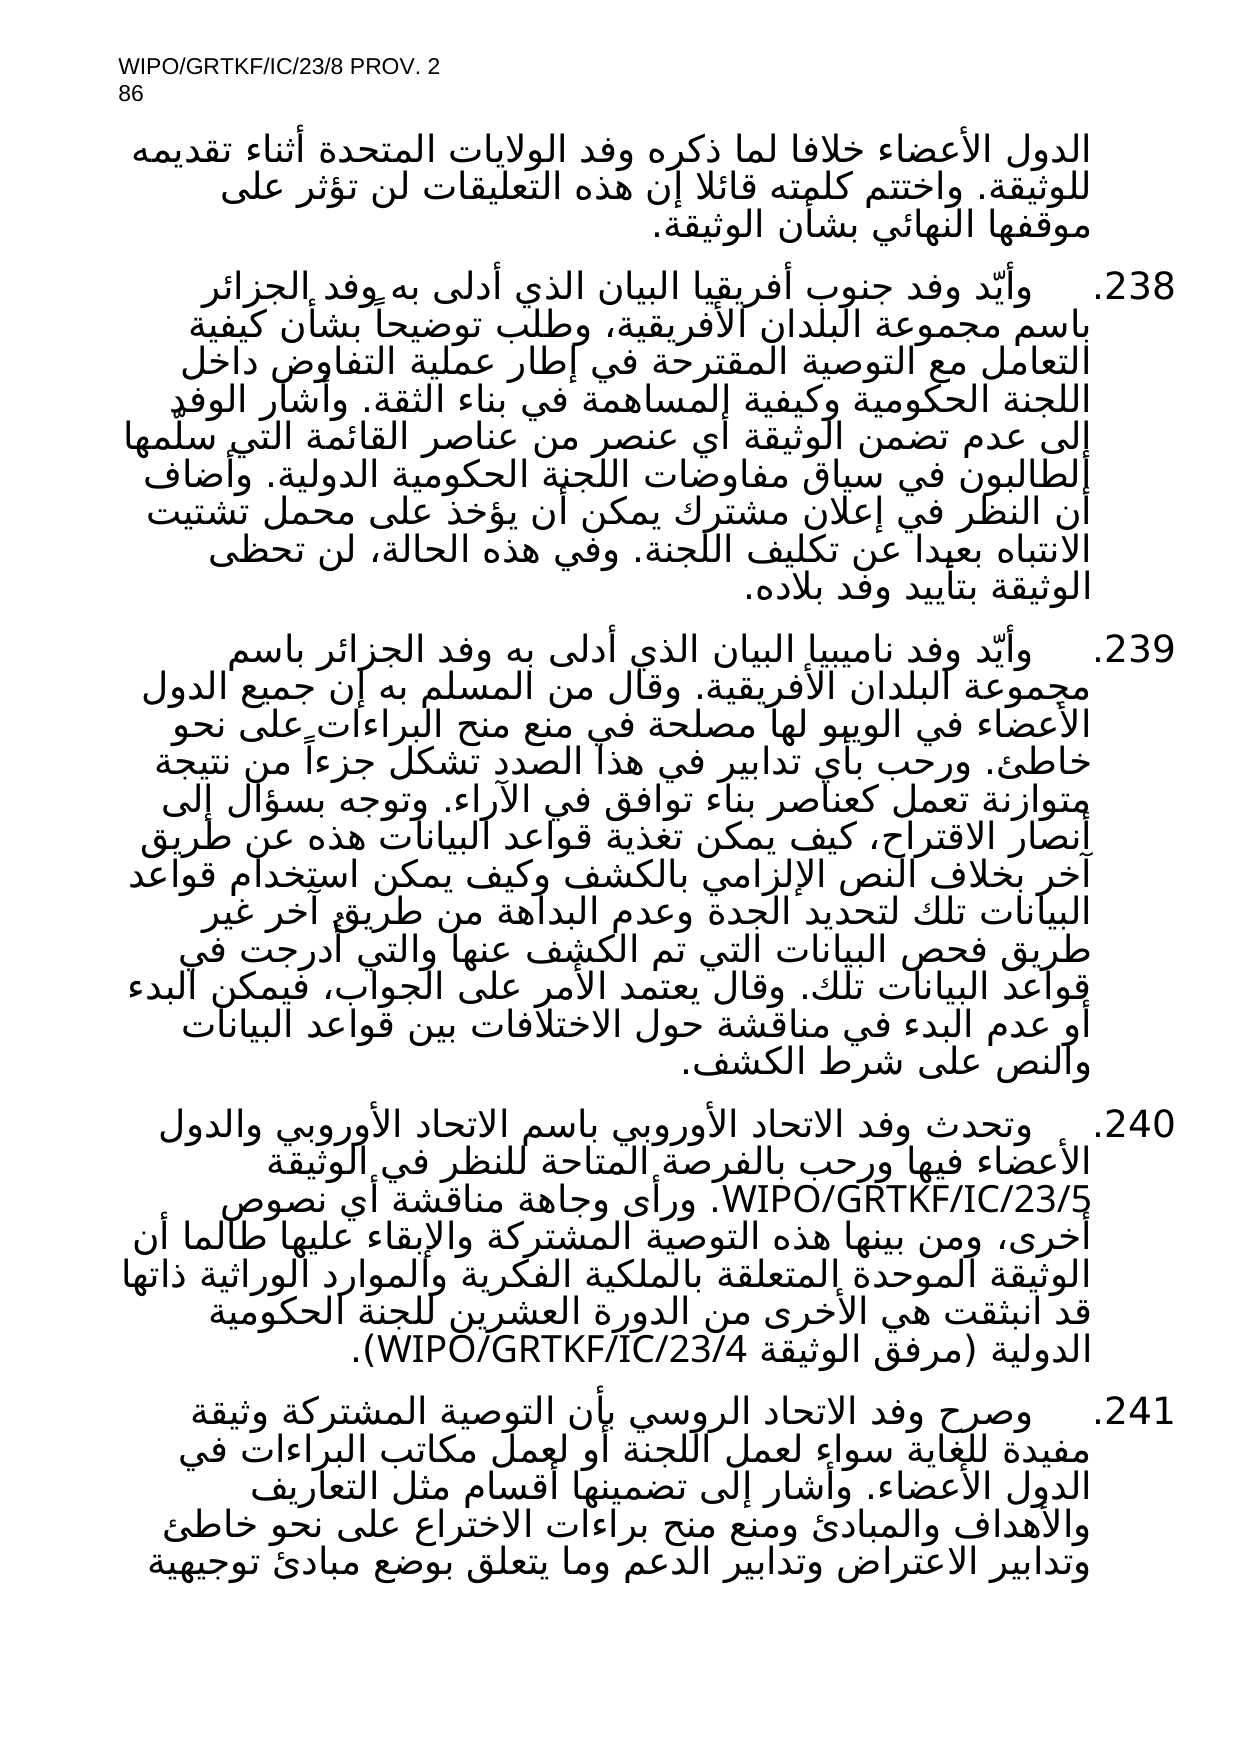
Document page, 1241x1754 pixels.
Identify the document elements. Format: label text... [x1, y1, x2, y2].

text وأيّد وفد ناميبيا البيان الذي أدلى به وفد الجزائر باسم مجموعة البلدان الأفريقية. وقال من المسلم به إن جميع الدول الأعضاء في الويبو لها مصلحة في منع منح البراءات على نحو خاطئ. ورحب بأي تدابير في هذا الصدد تشكل جزءاً من نتيجة متوازنة تعمل كعناصر بناء توافق في الآراء. وتوجه بسؤال إلى أنصار الاقتراح، كيف يمكن تغذية قواعد البيانات هذه عن طريق آخر بخلاف النص الإلزامي بالكشف وكيف يمكن استخدام قواعد البيانات تلك لتحديد الجدة وعدم البداهة من طريق آخر غير طريق فحص البيانات التي تم الكشف عنها والتي أُدرجت في قواعد البيانات تلك. وقال يعتمد الأمر على الجواب، فيمكن البدء أو عدم البدء في مناقشة حول الاختلافات بين قواعد البيانات والنص على شرط الكشف. [118, 632, 1092, 1082]
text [118, 1395, 1092, 1582]
text وتحدث وفد الاتحاد الأوروبي باسم الاتحاد الأوروبي والدول الأعضاء فيها ورحب بالفرصة المتاحة للنظر في الوثيقة WIPO/GRTKF/IC/23/5. ورأى وجاهة مناقشة أي نصوص أخرى، ومن بينها هذه التوصية المشتركة والإبقاء عليها طالما أن الوثيقة الموحدة المتعلقة بالملكية الفكرية والموارد الوراثية ذاتها قد انبثقت هي الأخرى من الدورة العشرين للجنة الحكومية الدولية (مرفق الوثيقة WIPO/GRTKF/IC/23/4). [118, 1107, 1092, 1370]
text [118, 132, 1092, 245]
text وأيّد وفد جنوب أفريقيا البيان الذي أدلى به وفد الجزائر باسم مجموعة البلدان الأفريقية، وطلب توضيحاً بشأن كيفية التعامل مع التوصية المقترحة في إطار عملية التفاوض داخل اللجنة الحكومية وكيفية المساهمة في بناء الثقة. وأشار الوفد إلى عدم تضمن الوثيقة أي عنصر من عناصر القائمة التي سلّمها الطالبون في سياق مفاوضات اللجنة الحكومية الدولية. وأضاف أن النظر في إعلان مشترك يمكن أن يؤخذ على محمل تشتيت الانتباه بعيدا عن تكليف اللجنة. وفي هذه الحالة، لن تحظى الوثيقة بتأييد وفد بلاده. [118, 270, 1092, 607]
